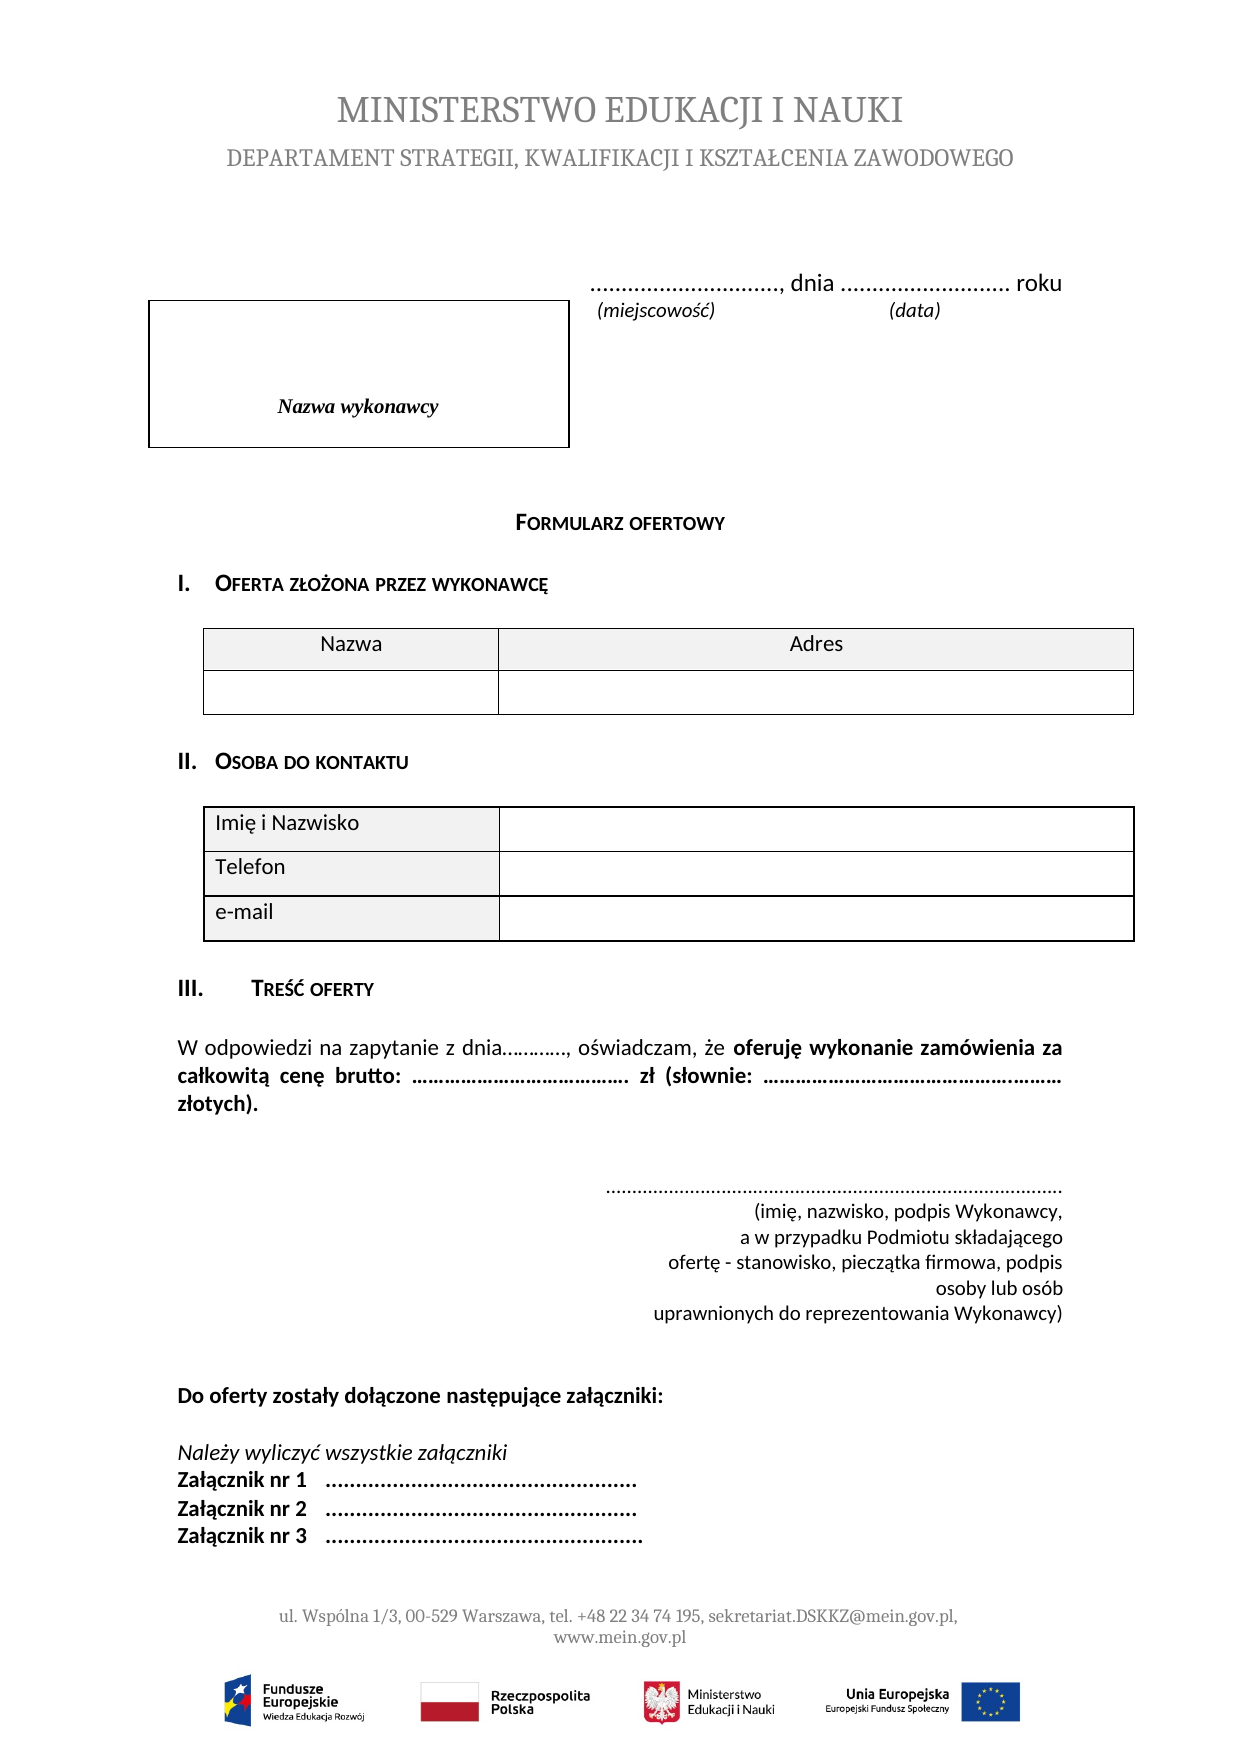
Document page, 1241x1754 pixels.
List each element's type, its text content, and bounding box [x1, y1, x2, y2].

table_header Nazwa [204, 629, 498, 669]
text Załącznik nr 1 ................................................... [177, 1466, 1063, 1494]
text .............................., dnia ........................... roku [177, 267, 1063, 297]
text ....................................................................................... [177, 1173, 1063, 1198]
text (miejscowość) (data) [398, 297, 1063, 323]
text I. Oferta złożona przez wykonawcę [177, 567, 1063, 597]
text (imię, nazwisko, podpis Wykonawcy, [177, 1198, 1063, 1224]
text Załącznik nr 2 ................................................... [177, 1494, 1063, 1522]
text uprawnionych do reprezentowania Wykonawcy) [177, 1300, 1063, 1326]
table_cell [204, 671, 498, 713]
picture [180, 1651, 1063, 1752]
text a w przypadku Podmiotu składającego ofertę - stanowisko, pieczątka firmowa, podpis osoby lub osób [620, 1224, 1063, 1300]
subtitle Formularz ofertowy [177, 506, 1063, 536]
table_cell [500, 852, 1133, 895]
table_cell [500, 897, 1133, 940]
table_cell Telefon [205, 852, 499, 895]
text Należy wyliczyć wszystkie załączniki [177, 1438, 1063, 1466]
text Załącznik nr 3 .................................................... [177, 1522, 1063, 1550]
text W odpowiedzi na zapytanie z dnia…………, oświadczam, że oferuję wykonanie zamówienia za całkowitą cenę brutto: …………………………………. zł (słownie: ……………………………………….……… złotych). [177, 1033, 1063, 1117]
table_cell e-mail [205, 897, 499, 940]
text II. Osoba do kontaktu [177, 745, 1063, 776]
table_header Adres [499, 629, 1133, 669]
table_cell [499, 671, 1133, 713]
subtitle III. Treść oferty [177, 972, 1063, 1002]
table_header Imię i Nazwisko [205, 808, 499, 851]
text Do oferty zostały dołączone następujące załączniki: [177, 1382, 1063, 1409]
table_header [500, 808, 1133, 851]
